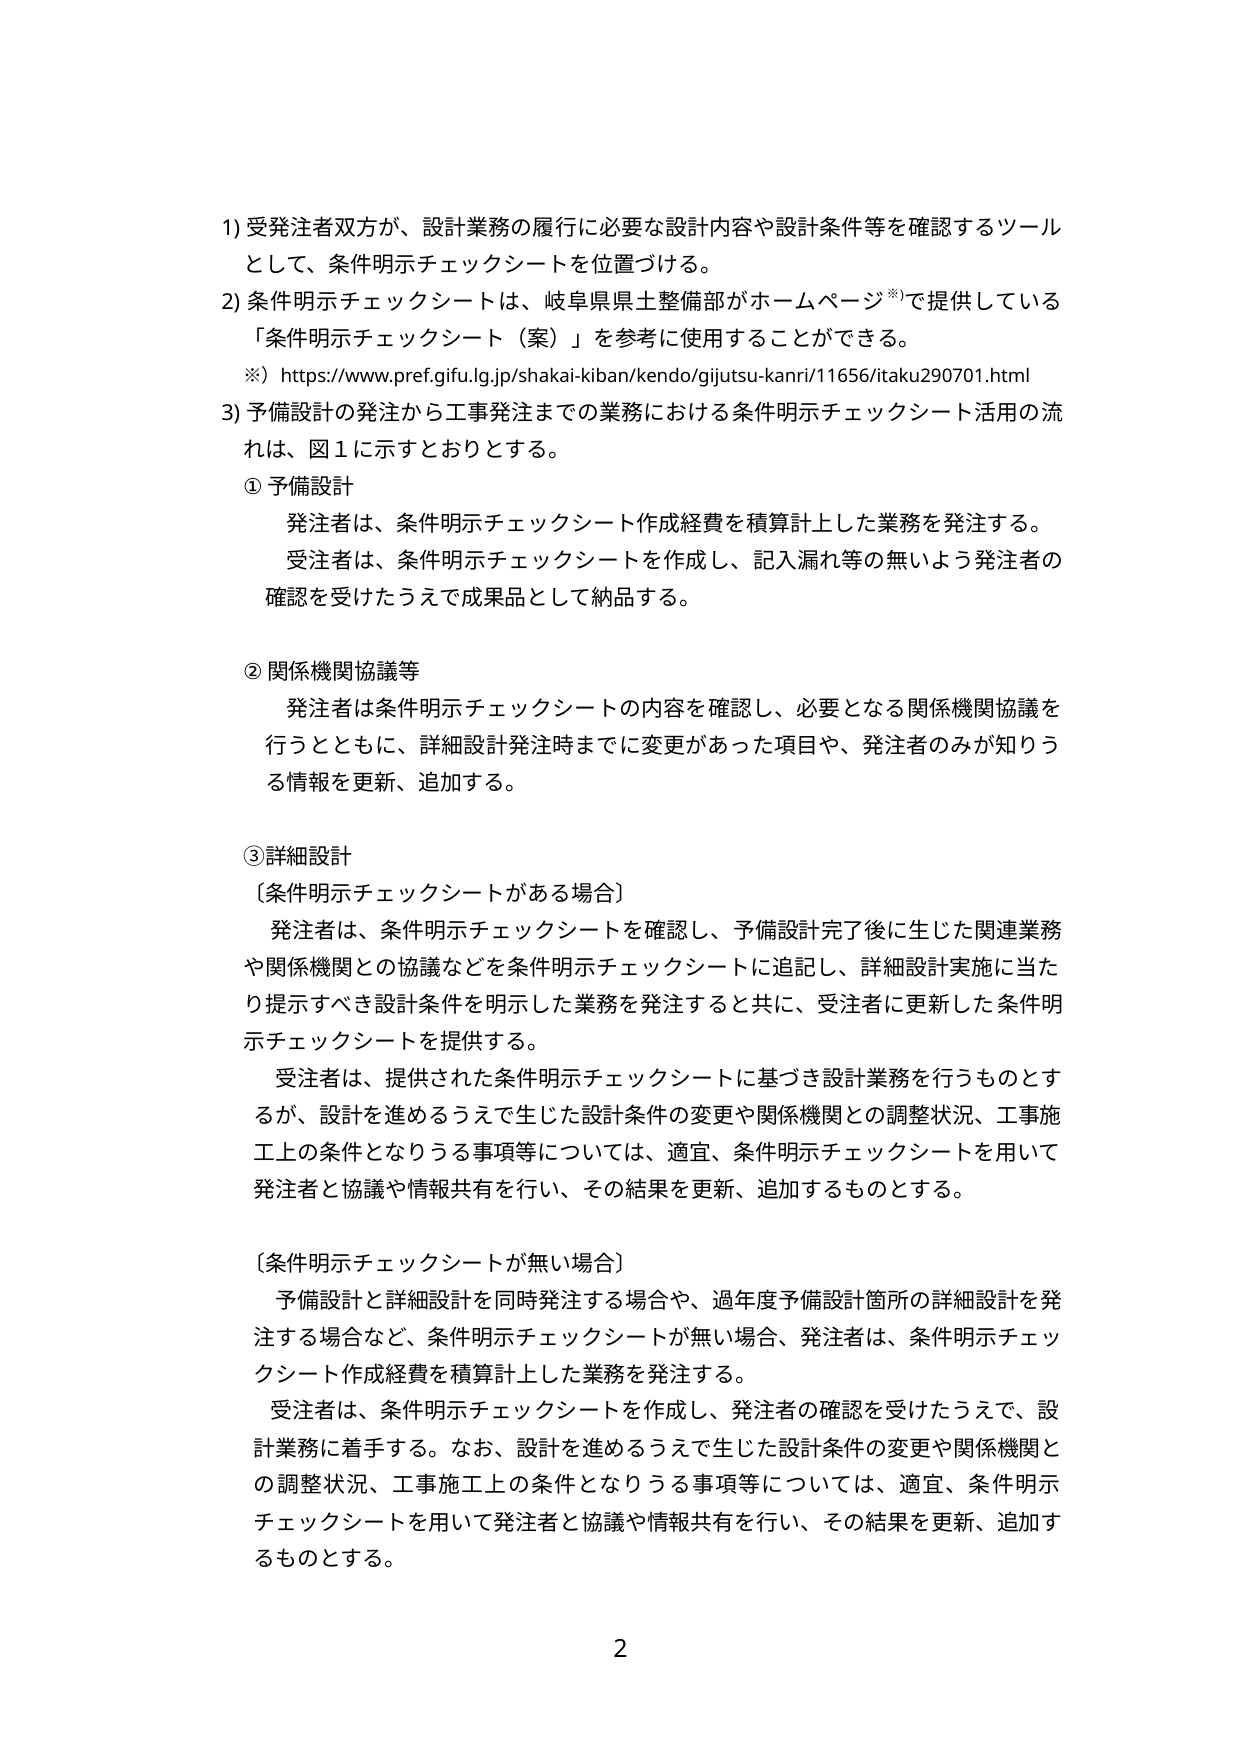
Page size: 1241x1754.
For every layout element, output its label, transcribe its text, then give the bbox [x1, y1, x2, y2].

text 受注者は、条件明示チェックシートを作成し、発注者の確認を受けたうえで、設計業務に着手する。なお、設計を進めるうえで生じた設計条件の変更や関係機関との調整状況、工事施工上の条件となりうる事項等については、適宜、条件明示チェックシートを用いて発注者と協議や情報共有を行い、その結果を更新、追加するものとする。 [177, 1391, 1063, 1576]
text 〔条件明示チェックシートが無い場合〕 [177, 1243, 1063, 1280]
text ②関係機関協議等 [177, 651, 1063, 688]
text 発注者は、条件明示チェックシート作成経費を積算計上した業務を発注する。 [221, 503, 1063, 540]
text 受注者は、条件明示チェックシートを作成し、記入漏れ等の無いよう発注者の確認を受けたうえで成果品として納品する。 [265, 540, 1063, 614]
text 予備設計と詳細設計を同時発注する場合や、過年度予備設計箇所の詳細設計を発注する場合など、条件明示チェックシートが無い場合、発注者は、条件明示チェックシート作成経費を積算計上した業務を発注する。 [254, 1280, 1063, 1391]
text 3) 予備設計の発注から工事発注までの業務における条件明示チェックシート活用の流れは、図１に示すとおりとする。 [221, 392, 1063, 466]
text ※）https://www.pref.gifu.lg.jp/shakai-kiban/kendo/gijutsu-kanri/11656/itaku290701.html [221, 356, 1063, 392]
text 2) 条件明示チェックシートは、岐阜県県土整備部がホームページ※)で提供している「条件明示チェックシート（案）」を参考に使用することができる。 [221, 282, 1063, 356]
text ①予備設計 [221, 466, 1063, 503]
text 発注者は、条件明示チェックシートを確認し、予備設計完了後に生じた関連業務や関係機関との協議などを条件明示チェックシートに追記し、詳細設計実施に当たり提示すべき設計条件を明示した業務を発注すると共に、受注者に更新した条件明示チェックシートを提供する。 [243, 910, 1063, 1058]
text 〔条件明示チェックシートがある場合〕 [177, 873, 1063, 910]
text 発注者は条件明示チェックシートの内容を確認し、必要となる関係機関協議を行うとともに、詳細設計発注時までに変更があった項目や、発注者のみが知りうる情報を更新、追加する。 [265, 688, 1063, 799]
text 受注者は、提供された条件明示チェックシートに基づき設計業務を行うものとするが、設計を進めるうえで生じた設計条件の変更や関係機関との調整状況、工事施工上の条件となりうる事項等については、適宜、条件明示チェックシートを用いて発注者と協議や情報共有を行い、その結果を更新、追加するものとする。 [254, 1058, 1063, 1206]
text ③詳細設計 [177, 836, 1063, 873]
text 1) 受発注者双方が、設計業務の履行に必要な設計内容や設計条件等を確認するツールとして、条件明示チェックシートを位置づける。 [221, 208, 1063, 282]
